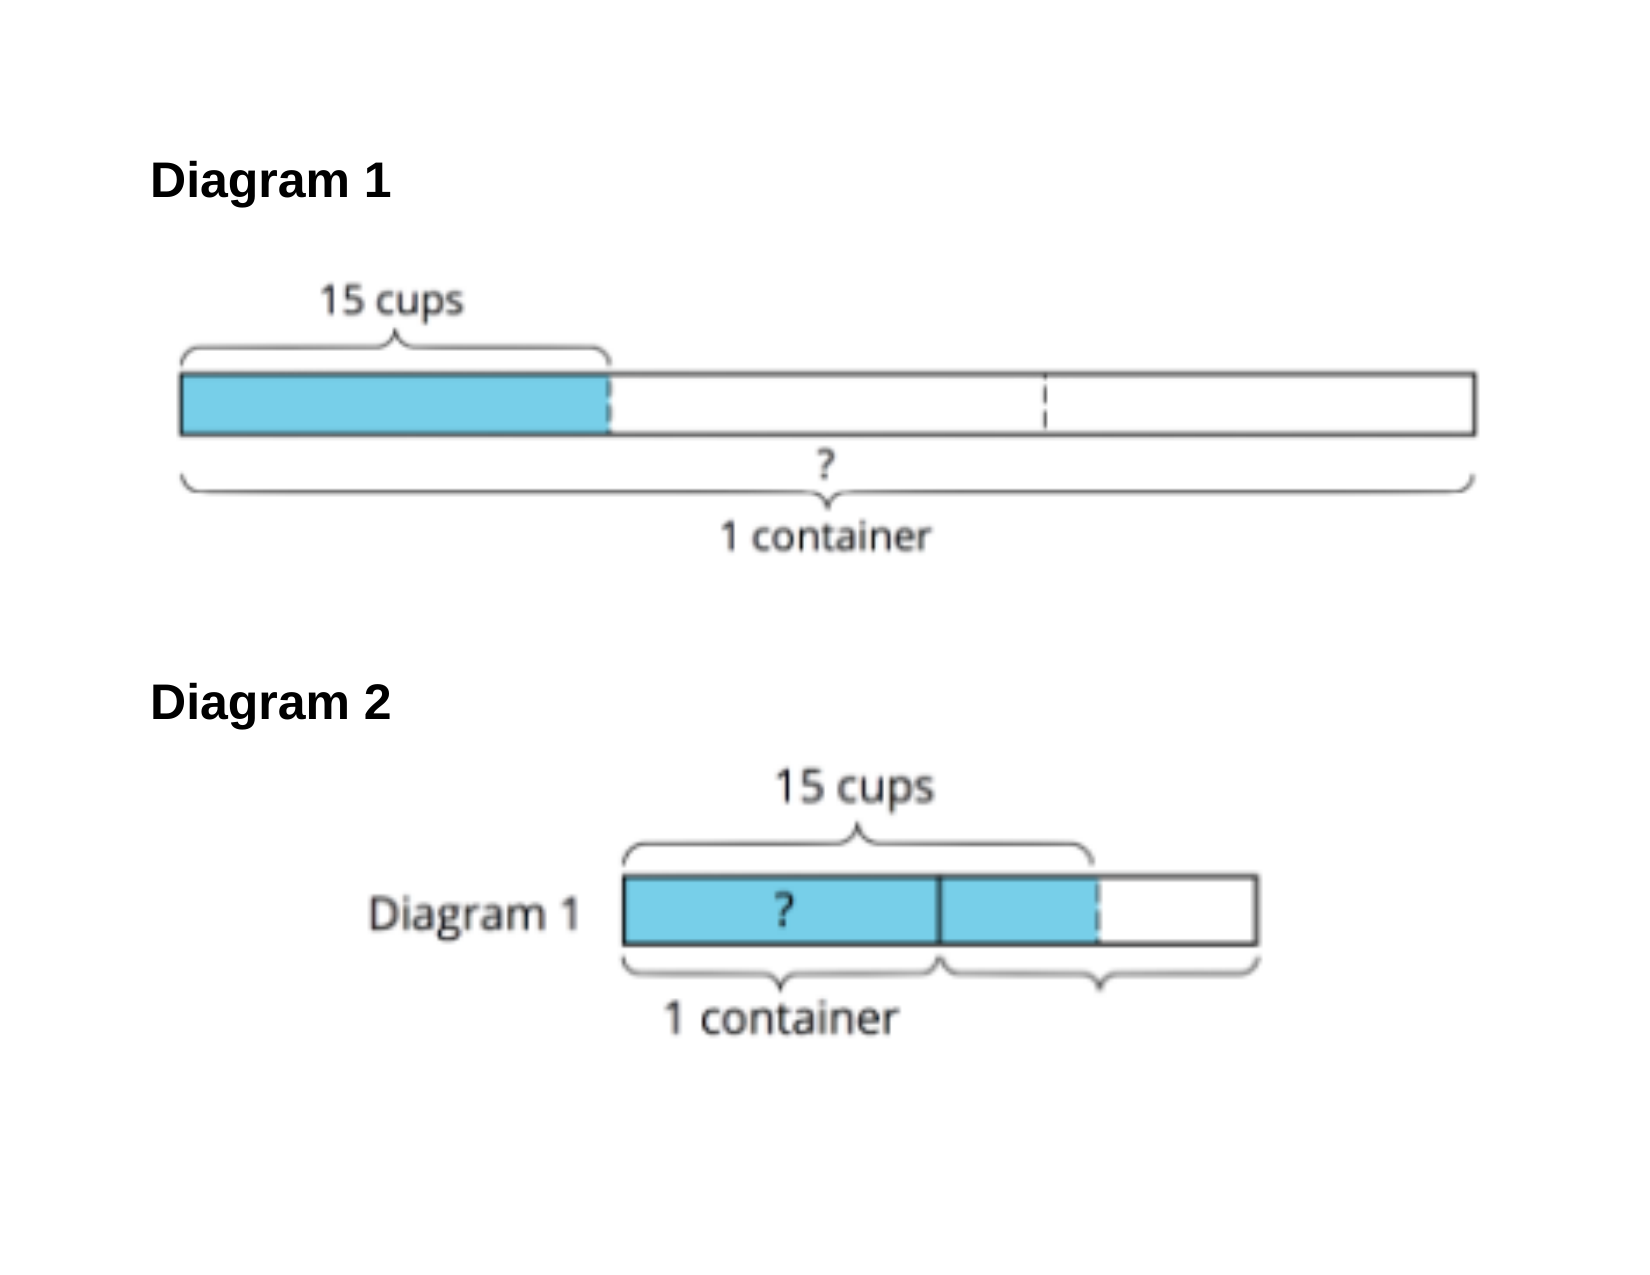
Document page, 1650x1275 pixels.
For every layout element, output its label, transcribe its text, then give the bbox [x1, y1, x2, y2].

text Diagram 1 [150, 150, 1500, 207]
picture [328, 729, 1322, 1105]
picture [150, 264, 1511, 615]
text Diagram 2 [150, 672, 1500, 730]
